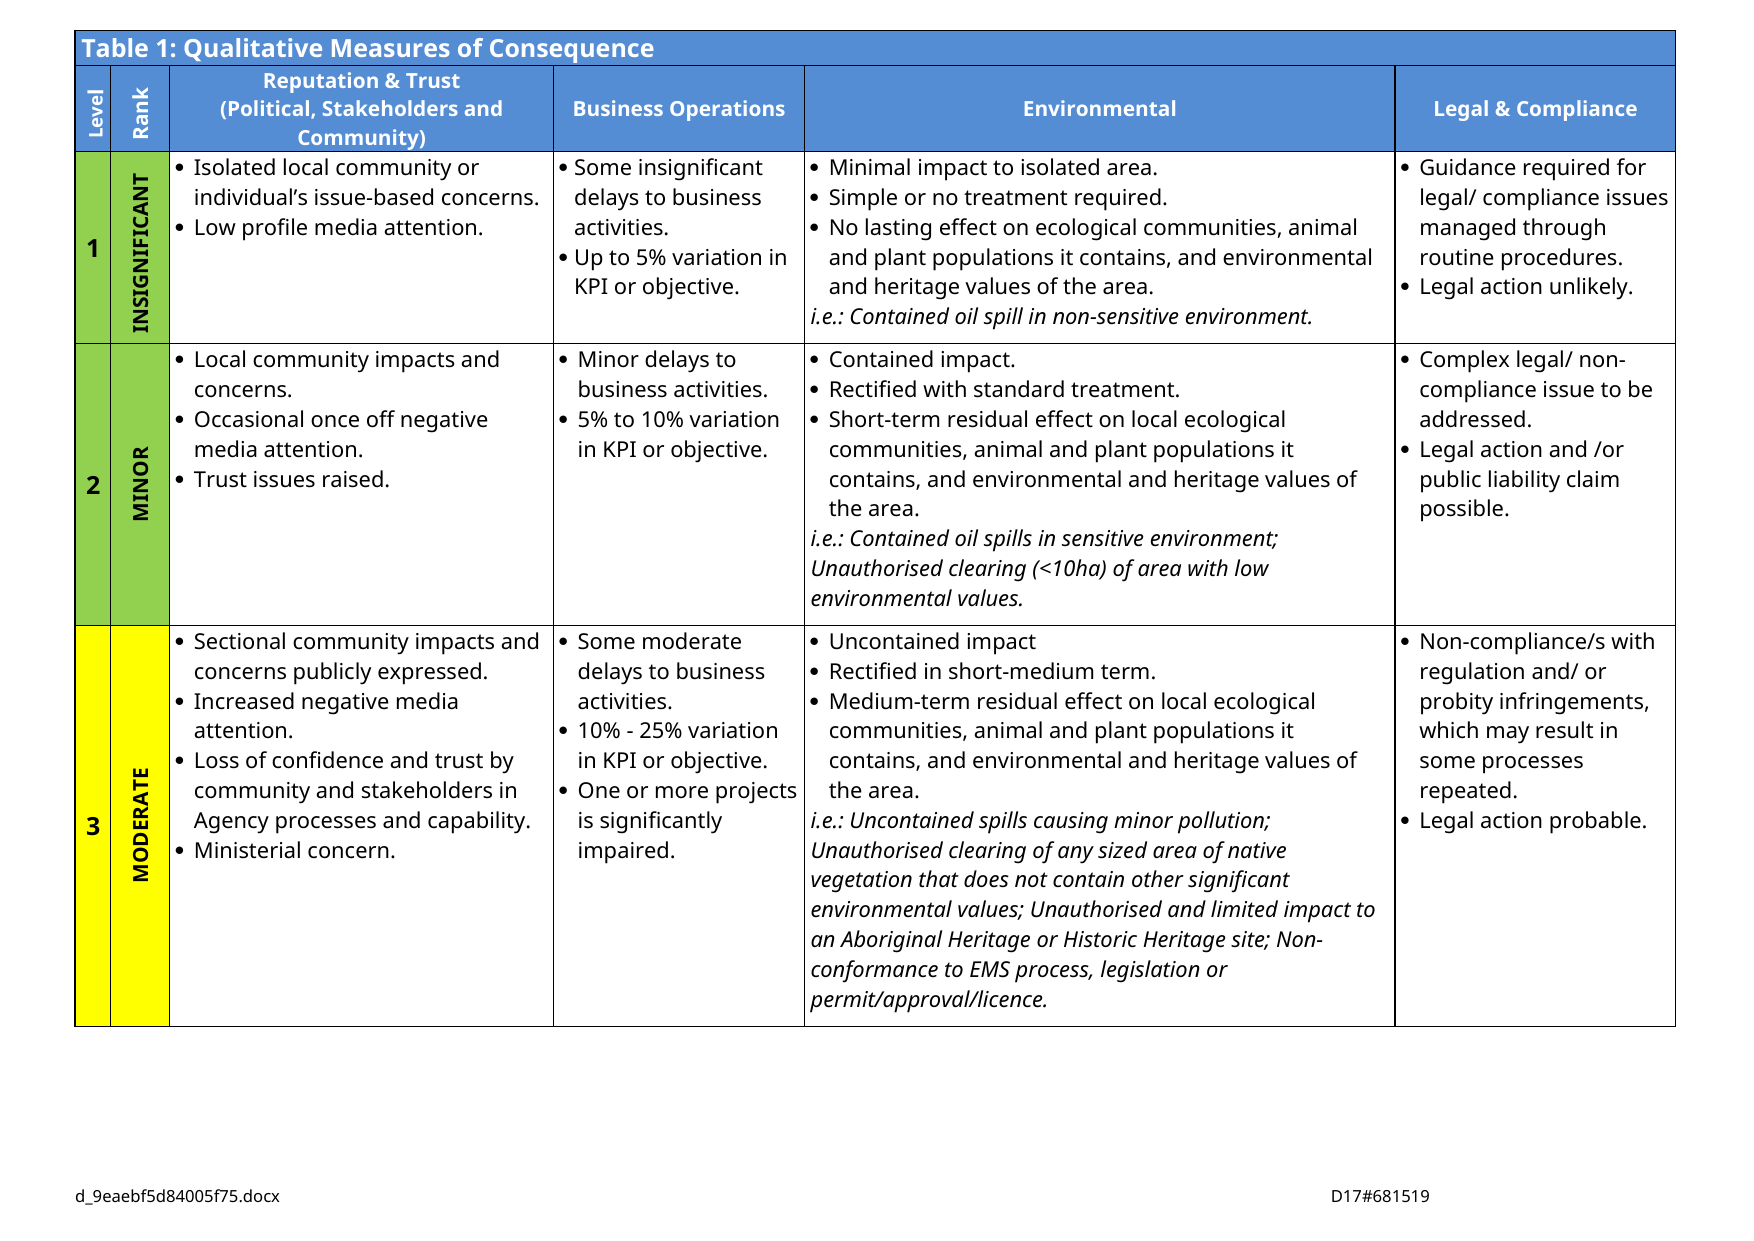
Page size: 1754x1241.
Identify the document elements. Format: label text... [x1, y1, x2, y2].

table_cell Reputation & Trust (Political, Stakeholders and Community) [170, 66, 553, 151]
table_cell Non-compliance/s with regulation and/ or probity infringements, which may result in some processes repeated. Legal action probable. [1396, 626, 1675, 1026]
table_header Table 1: Qualitative Measures of Consequence [76, 31, 1675, 65]
table_cell Legal & Compliance [1396, 66, 1675, 151]
table_cell 3 [76, 626, 110, 1026]
table_cell Contained impact. Rectified with standard treatment. Short-term residual effect on local ecological communities, animal and plant populations it contains, and environmental and heritage values of the area. i.e.: Contained oil spills in sensitive environment; Unauthorised clearing (<10ha) of area with low environmental values. [805, 344, 1394, 625]
table_cell INSIGNIFICANT [111, 152, 169, 343]
table_cell Minimal impact to isolated area. Simple or no treatment required. No lasting effect on ecological communities, animal and plant populations it contains, and environmental and heritage values of the area. i.e.: Contained oil spill in non-sensitive environment. [805, 152, 1394, 343]
table_cell Level [76, 66, 110, 151]
table_cell Local community impacts and concerns. Occasional once off negative media attention. Trust issues raised. [170, 344, 553, 625]
table_cell Rank [111, 66, 169, 151]
table_cell Some insignificant delays to business activities. Up to 5% variation in KPI or objective. [554, 152, 804, 343]
table_cell Complex legal/ non-compliance issue to be addressed. Legal action and /or public liability claim possible. [1396, 344, 1675, 625]
table_cell Uncontained impact Rectified in short-medium term. Medium-term residual effect on local ecological communities, animal and plant populations it contains, and environmental and heritage values of the area. i.e.: Uncontained spills causing minor pollution; Unauthorised clearing of any sized area of native vegetation that does not contain other significant environmental values; Unauthorised and limited impact to an Aboriginal Heritage or Historic Heritage site; Non-conformance to EMS process, legislation or permit/approval/licence. [805, 626, 1394, 1026]
table_cell Sectional community impacts and concerns publicly expressed. Increased negative media attention. Loss of confidence and trust by community and stakeholders in Agency processes and capability. Ministerial concern. [170, 626, 553, 1026]
table_cell Minor delays to business activities. 5% to 10% variation in KPI or objective. [554, 344, 804, 625]
table_cell MINOR [111, 344, 169, 625]
table_cell Isolated local community or individual’s issue-based concerns. Low profile media attention. [170, 152, 553, 343]
table_cell Environmental [805, 66, 1394, 151]
table_cell Business Operations [554, 66, 804, 151]
table_cell Some moderate delays to business activities. 10% - 25% variation in KPI or objective. One or more projects is significantly impaired. [554, 626, 804, 1026]
table_cell 2 [76, 344, 110, 625]
table_cell MODERATE [111, 626, 169, 1026]
table_cell 1 [76, 152, 110, 343]
table_cell Guidance required for legal/ compliance issues managed through routine procedures. Legal action unlikely. [1396, 152, 1675, 343]
